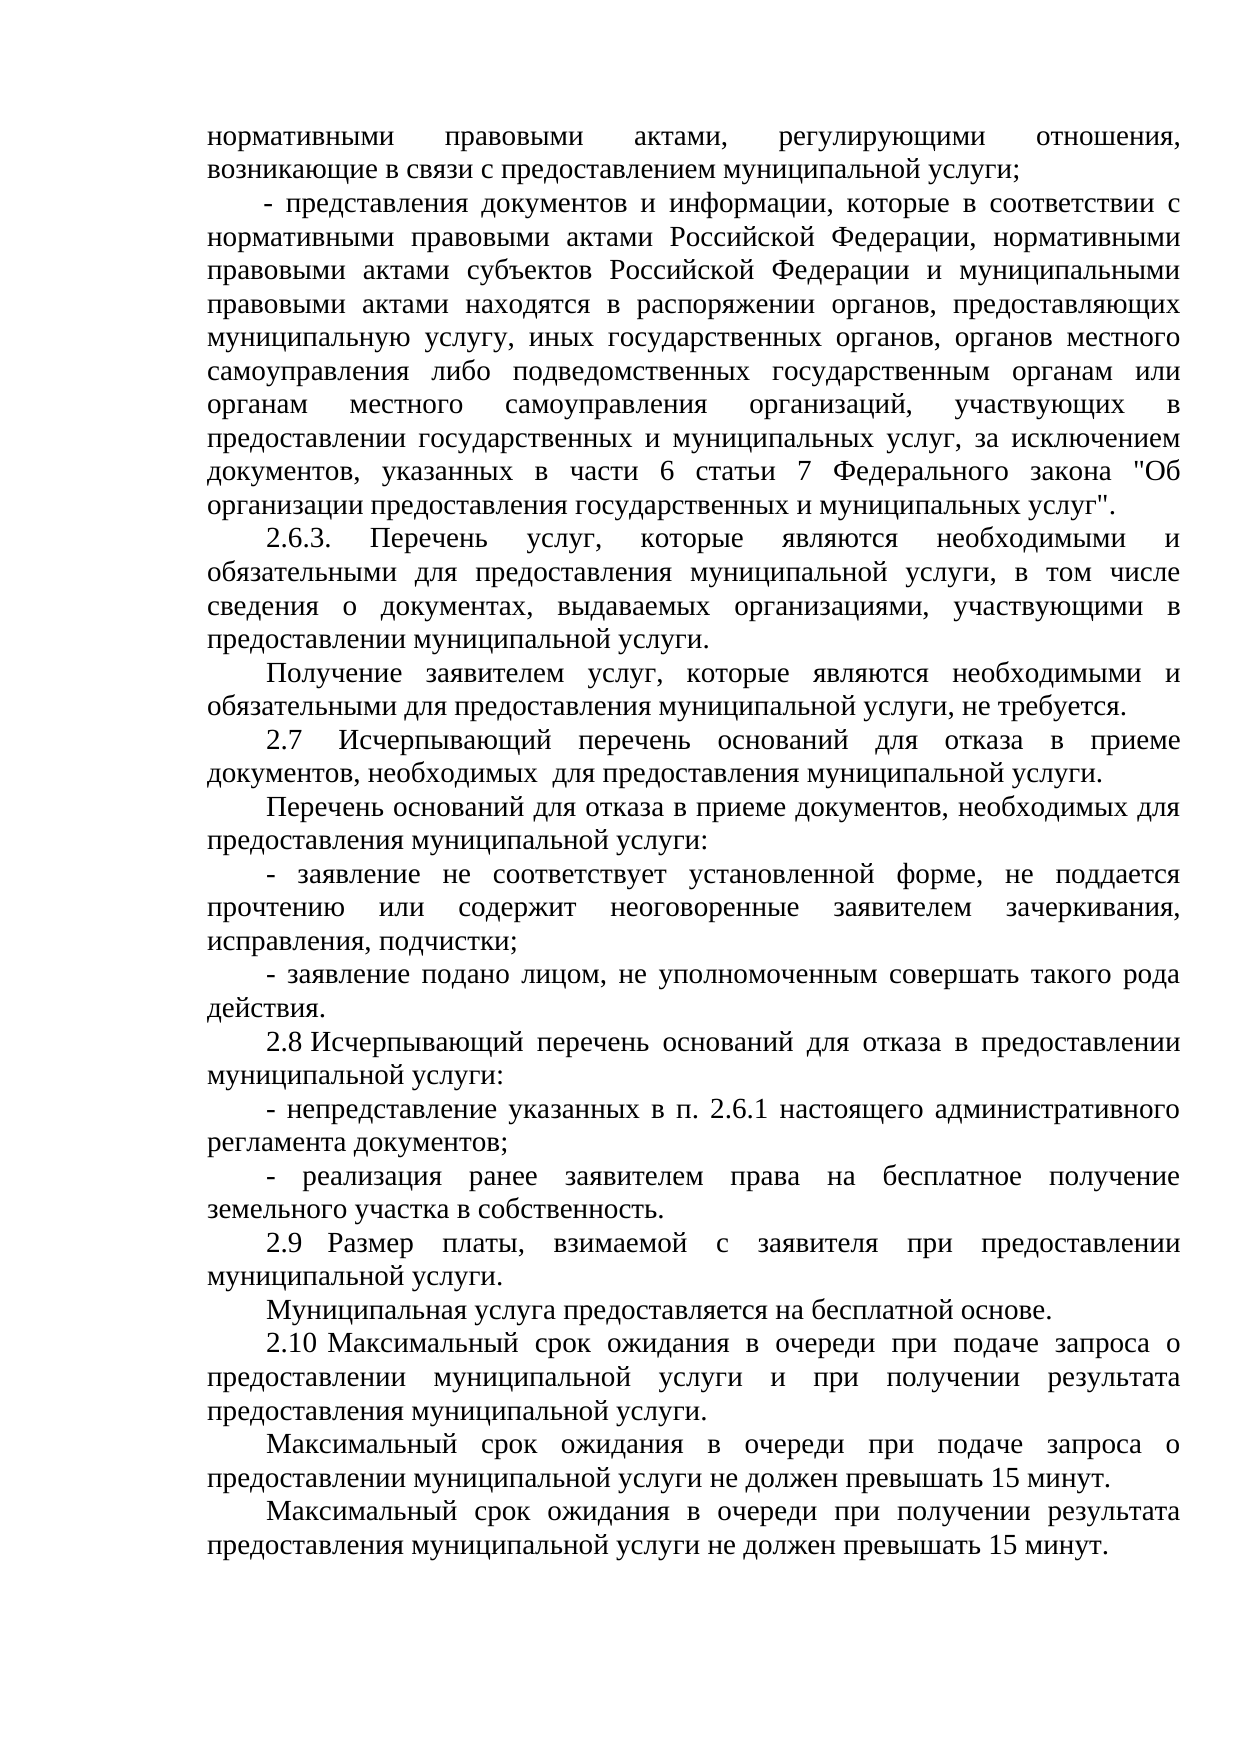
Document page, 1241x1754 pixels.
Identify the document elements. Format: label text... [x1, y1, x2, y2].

list Исчерпывающий перечень оснований для отказа в приеме документов, необходимых для предоставления муниципальной услуги. [207, 722, 1181, 789]
text - непредставление указанных в п. 2.6.1 настоящего административного регламента документов; [207, 1091, 1181, 1158]
text Максимальный срок ожидания в очереди при подаче запроса о предоставлении муниципальной услуги не должен превышать 15 минут. [207, 1426, 1181, 1493]
text Максимальный срок ожидания в очереди при получении результата предоставления муниципальной услуги не должен превышать 15 минут. [207, 1493, 1181, 1560]
text Получение заявителем услуг, которые являются необходимыми и обязательными для предоставления муниципальной услуги, не требуется. [207, 655, 1181, 722]
list Размер платы, взимаемой с заявителя при предоставлении муниципальной услуги. [207, 1225, 1181, 1292]
list Исчерпывающий перечень оснований для отказа в предоставлении муниципальной услуги: [207, 1024, 1181, 1091]
text Перечень оснований для отказа в приеме документов, необходимых для предоставления муниципальной услуги: [207, 789, 1181, 856]
text - представления документов и информации, которые в соответствии с нормативными правовыми актами Российской Федерации, нормативными правовыми актами субъектов Российской Федерации и муниципальными правовыми актами находятся в распоряжении органов, предоставляющих муниципальную услугу, иных государственных органов, органов местного самоуправления либо подведомственных государственным органам или органам местного самоуправления организаций, участвующих в предоставлении государственных и муниципальных услуг, за исключением документов, указанных в части 6 статьи 7 Федерального закона "Об организации предоставления государственных и муниципальных услуг". [207, 185, 1181, 521]
text - заявление подано лицом, не уполномоченным совершать такого рода действия. [207, 957, 1181, 1024]
text Муниципальная услуга предоставляется на бесплатной основе. [207, 1292, 1181, 1326]
text - реализация ранее заявителем права на бесплатное получение земельного участка в собственность. [207, 1158, 1181, 1225]
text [207, 118, 1181, 185]
text 2.6.3. Перечень услуг, которые являются необходимыми и обязательными для предоставления муниципальной услуги, в том числе сведения о документах, выдаваемых организациями, участвующими в предоставлении муниципальной услуги. [207, 521, 1181, 655]
text - заявление не соответствует установленной форме, не поддается прочтению или содержит неоговоренные заявителем зачеркивания, исправления, подчистки; [207, 856, 1181, 957]
list Максимальный срок ожидания в очереди при подаче запроса о предоставлении муниципальной услуги и при получении результата предоставления муниципальной услуги. [207, 1326, 1181, 1426]
